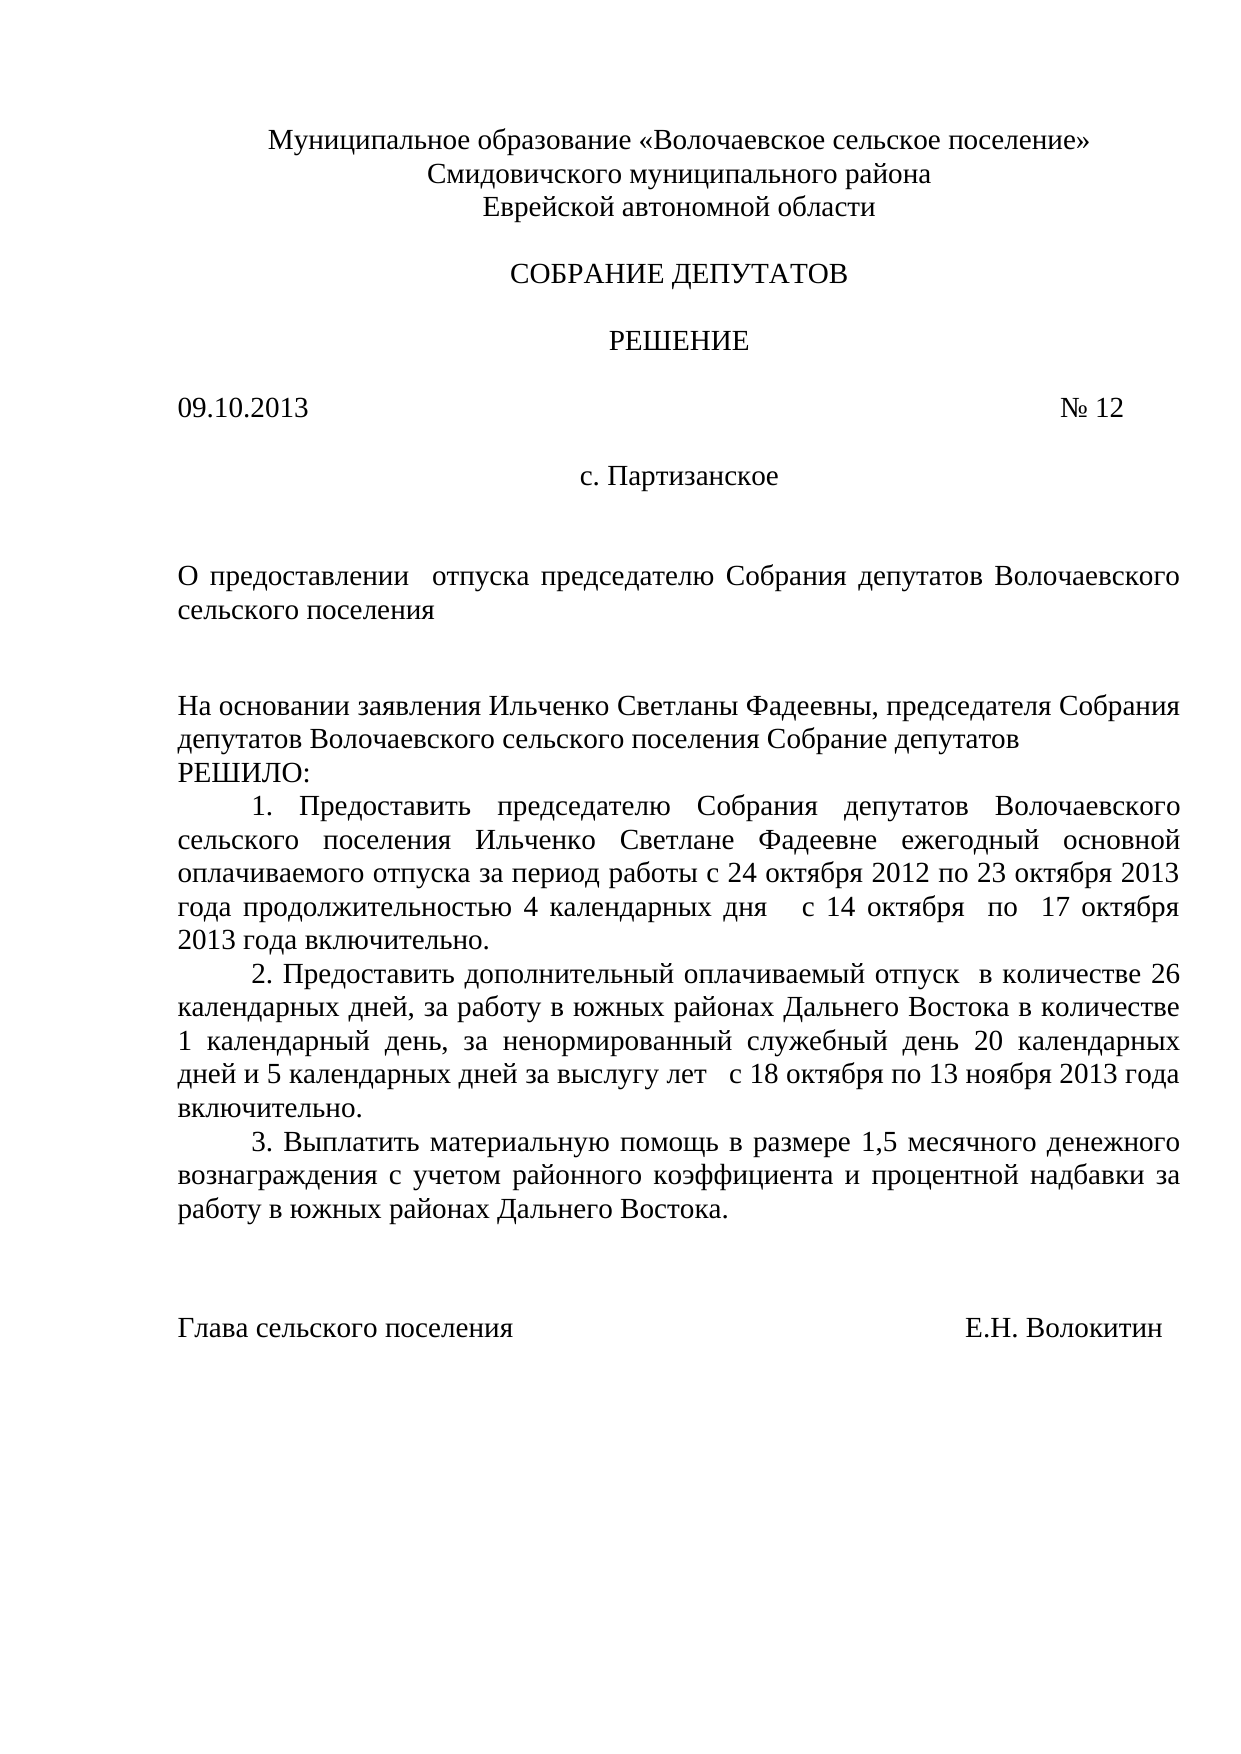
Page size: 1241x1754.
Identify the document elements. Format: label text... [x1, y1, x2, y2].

text Глава сельского поселения Е.Н. Волокитин [177, 1311, 1181, 1344]
text 2. Предоставить дополнительный оплачиваемый отпуск в количестве 26 календарных дней, за работу в южных районах Дальнего Востока в количестве 1 календарный день, за ненормированный служебный день 20 календарных дней и 5 календарных дней за выслугу лет с 18 октября по 13 ноября 2013 года включительно. [177, 956, 1181, 1124]
text 3. Выплатить материальную помощь в размере 1,5 месячного денежного вознаграждения с учетом районного коэффициента и процентной надбавки за работу в южных районах Дальнего Востока. [177, 1124, 1181, 1224]
text Смидовичского муниципального района [177, 156, 1181, 189]
text 09.10.2013 № 12 [177, 391, 1181, 424]
text с. Партизанское [177, 458, 1181, 491]
text Муниципальное образование «Волочаевское сельское поселение» [177, 122, 1181, 156]
text РЕШИЛО: [177, 755, 1181, 788]
text Еврейской автономной области [177, 189, 1181, 223]
text О предоставлении отпуска председателю Собрания депутатов Волочаевского сельского поселения [177, 558, 1181, 625]
text СОБРАНИЕ ДЕПУТАТОВ [177, 256, 1181, 290]
text РЕШЕНИЕ [177, 323, 1181, 357]
text 1. Предоставить председателю Собрания депутатов Волочаевского сельского поселения Ильченко Светлане Фадеевне ежегодный основной оплачиваемого отпуска за период работы с 24 октября 2012 по 23 октября 2013 года продолжительностью 4 календарных дня с 14 октября по 17 октября 2013 года включительно. [177, 788, 1181, 956]
text На основании заявления Ильченко Светланы Фадеевны, председателя Собрания депутатов Волочаевского сельского поселения Собрание депутатов [177, 688, 1181, 755]
